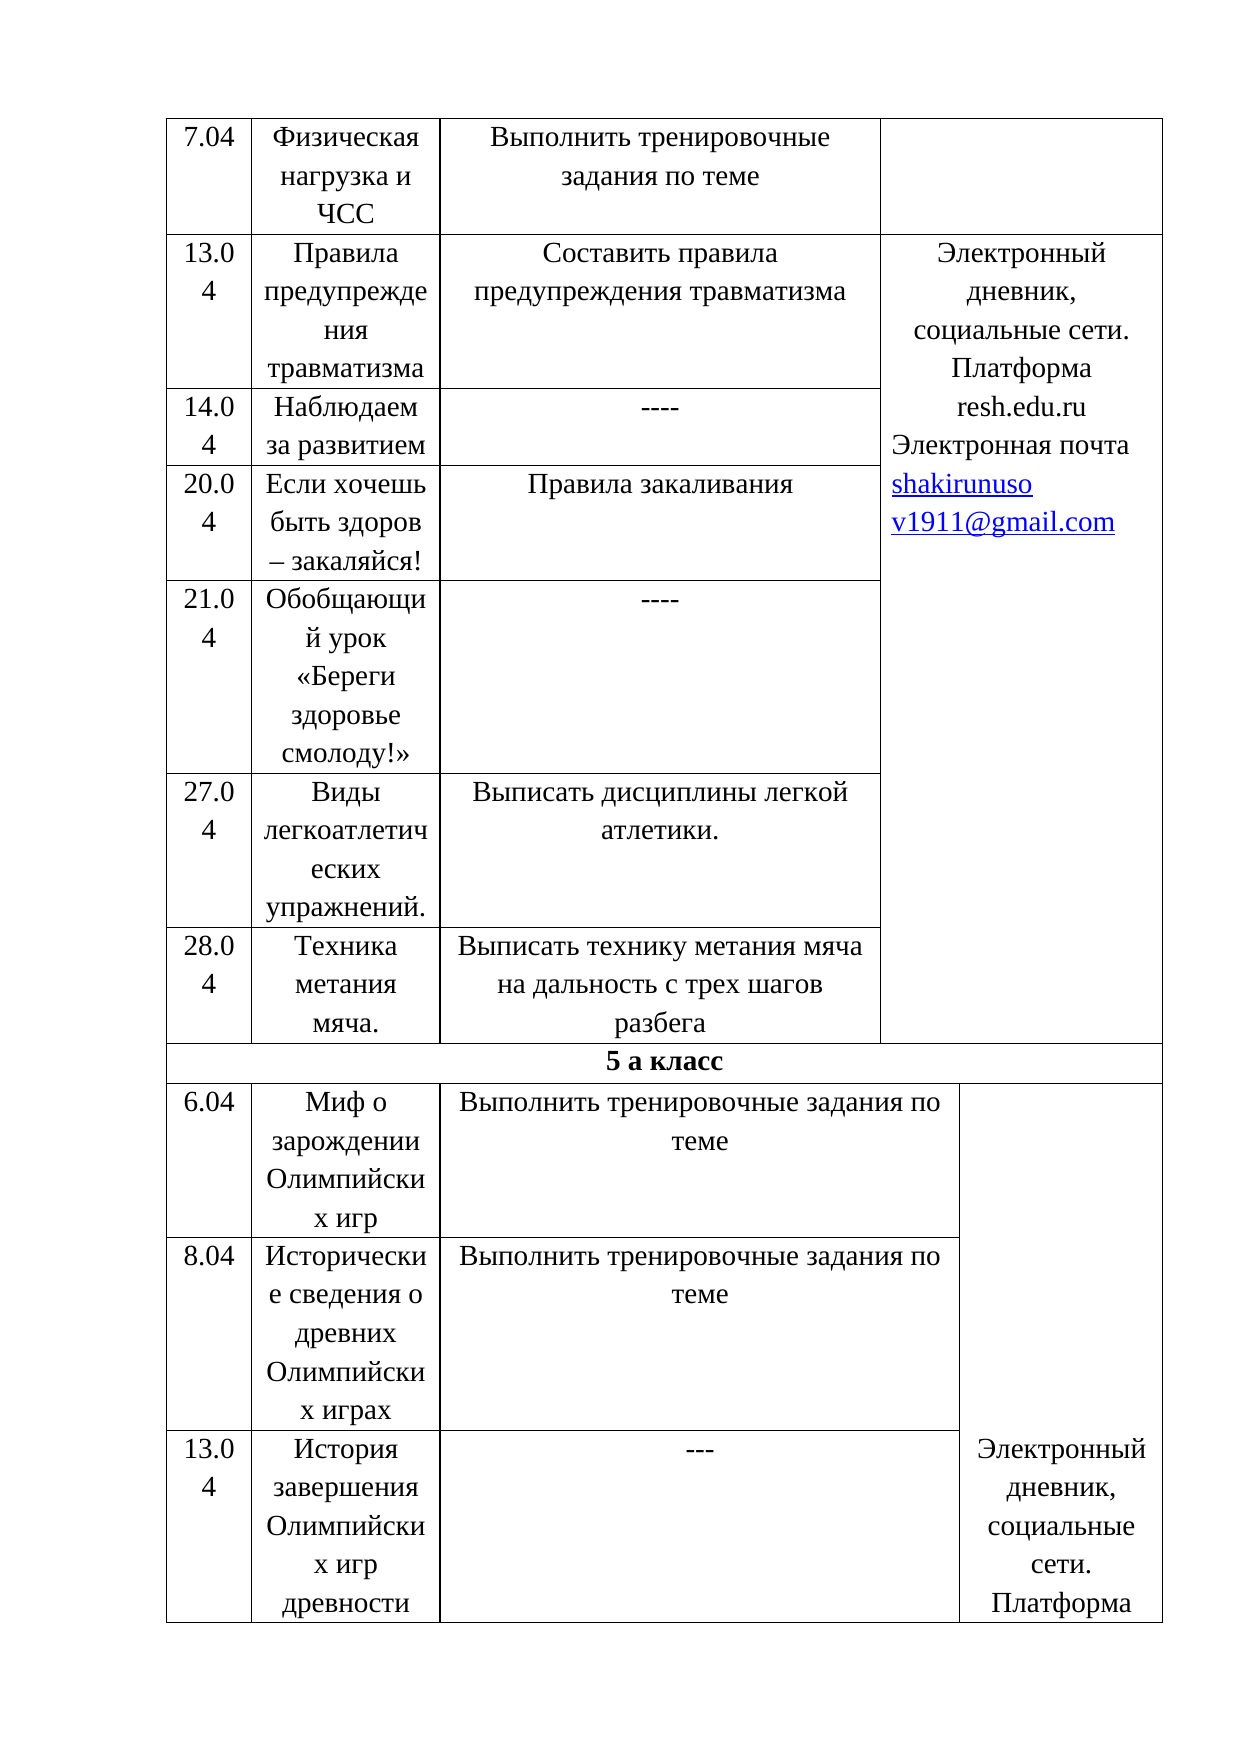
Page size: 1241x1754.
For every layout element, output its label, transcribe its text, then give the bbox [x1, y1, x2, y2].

table_cell История завершения Олимпийских игр древности [252, 1431, 439, 1622]
table_cell Виды легкоатлетических упражнений. [252, 774, 439, 927]
table_cell [881, 119, 1162, 234]
table_cell 5 а класс [167, 1044, 1162, 1083]
table_cell Если хочешь быть здоров – закаляйся! [252, 466, 439, 580]
table_cell 13.04 [167, 235, 251, 388]
table_cell ---- [441, 581, 880, 773]
table_cell 6.04 [167, 1084, 251, 1237]
table_cell 28.04 [167, 928, 251, 1042]
table_cell Наблюдаем за развитием [252, 389, 439, 465]
table_cell Выполнить тренировочные задания по теме [441, 1238, 959, 1430]
table_cell Составить правила предупреждения травматизма [441, 235, 880, 388]
table_cell 27.04 [167, 774, 251, 927]
table_cell Миф о зарождении Олимпийских игр [252, 1084, 439, 1237]
table_cell Правила закаливания [441, 466, 880, 580]
table_cell Исторические сведения о древних Олимпийских играх [252, 1238, 439, 1430]
table_cell Электронный дневник, социальные сети. Платформа resh.edu.ru Электронная почта shakirunusov1911@gmail.com [960, 1084, 1162, 1622]
table_cell 20.04 [167, 466, 251, 580]
table_cell Выполнить тренировочные задания по теме [441, 1084, 959, 1237]
table_cell 8.04 [167, 1238, 251, 1430]
table_cell 14.04 [167, 389, 251, 465]
table_cell ---- [441, 389, 880, 465]
table_cell 21.04 [167, 581, 251, 773]
table_cell Электронный дневник, социальные сети. Платформа resh.edu.ru Электронная почта shakirunusov1911@gmail.com [881, 235, 1162, 1042]
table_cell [441, 119, 880, 234]
table_cell Правила предупреждения травматизма [252, 235, 439, 388]
table_cell Выписать технику метания мяча на дальность с трех шагов разбега [441, 928, 880, 1042]
table_cell Обобщающий урок «Береги здоровье смолоду!» [252, 581, 439, 773]
table_cell Выписать дисциплины легкой атлетики. [441, 774, 880, 927]
table_cell 7.04 [167, 119, 251, 234]
table_cell --- [441, 1431, 959, 1622]
table_cell Техника метания мяча. [252, 928, 439, 1042]
table_cell 13.04 [167, 1431, 251, 1622]
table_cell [252, 119, 439, 234]
